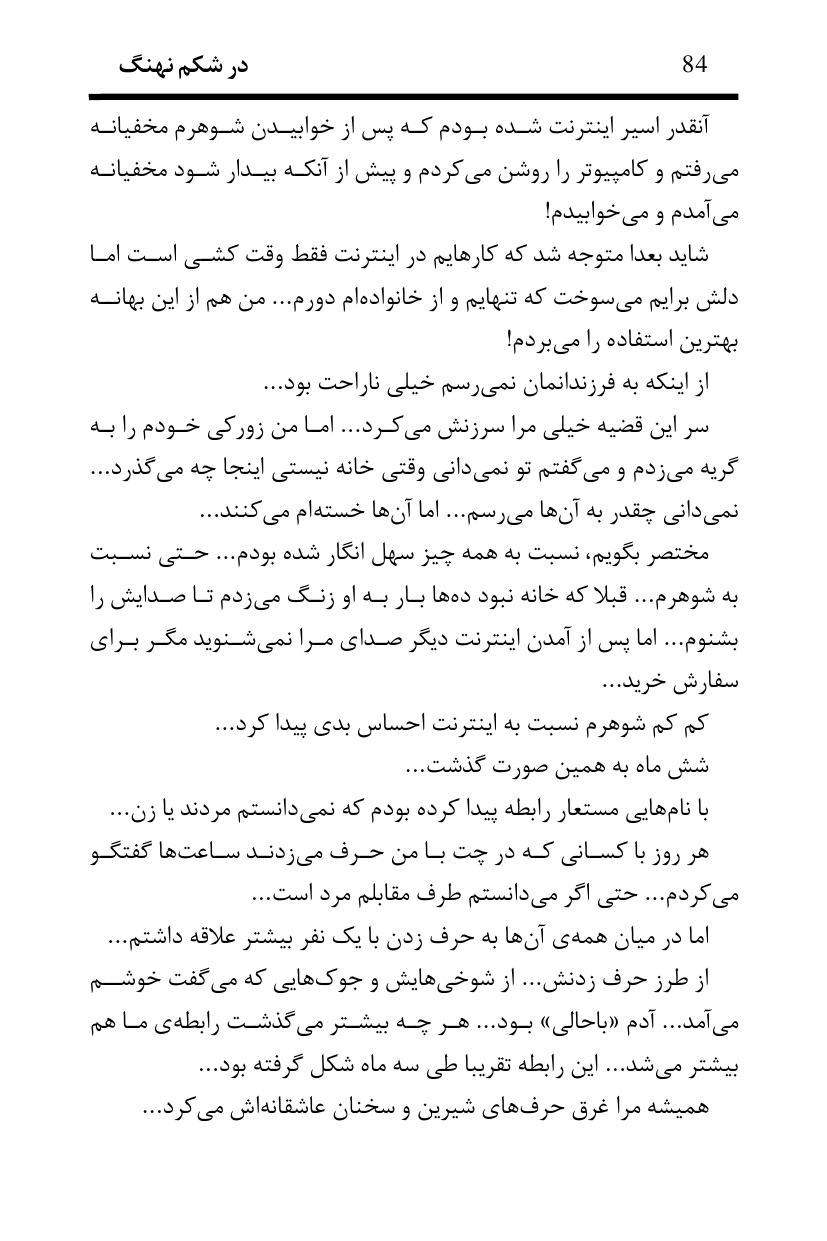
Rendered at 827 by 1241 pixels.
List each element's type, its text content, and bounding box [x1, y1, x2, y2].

text از طرز حرف زدنش... از شوخی‌هایش و جوک‌هایی که می‌گفت خوشم می‌آمد... آدم «باحالی» بود... هر چه بیشتر می‌گذشت رابطه‌ی ما هم بیشتر می‌شد... این رابطه تقریبا طی سه ماه شکل گرفته بود... [89, 961, 738, 1088]
text شش ماه به همین صورت گذشت... [89, 748, 738, 790]
text با نام‌هایی مستعار رابطه پیدا کرده بودم که نمی‌دانستم مردند یا زن... [89, 790, 738, 833]
text آنقدر اسیر اینترنت شده بودم که پس از خوابیدن شوهرم مخفیانه می‌رفتم و کامپیوتر را روشن می‌کردم و پیش از آنکه بیدار شود مخفیانه می‌آمدم و می‌خوابیدم! [89, 109, 738, 236]
text همیشه مرا غرق حرف‌های شیرین و سخنان عاشقانه‌اش می‌کرد... [89, 1088, 738, 1131]
text مختصر بگویم، نسبت به همه چیز سهل انگار شده بودم... حتی نسبت به شوهرم... قبلا که خانه نبود ده‌ها بار به او زنگ می‌زدم تا صدایش را بشنوم... اما پس از آمدن اینترنت دیگر صدای مرا نمی‌شنوید مگر برای سفارش خرید... [89, 535, 738, 705]
text سر این قضیه خیلی مرا سرزنش می‌کرد... اما من زورکی خودم را به گریه می‌زدم و می‌گفتم تو نمی‌دانی وقتی خانه نیستی اینجا چه می‌گذرد... نمی‌دانی چقدر به آن‌ها می‌رسم... اما آن‌ها خسته‌ام می‌کنند... [89, 407, 738, 535]
text هر روز با کسانی که در چت با من حرف می‌زدند ساعت‌ها گفتگو می‌کردم... حتی اگر می‌دانستم طرف مقابلم مرد است... [89, 833, 738, 918]
text کم کم شوهرم نسبت به اینترنت احساس بدی پیدا کرد... [89, 705, 738, 748]
text از اینکه به فرزندانمان نمی‌رسم خیلی ناراحت بود... [89, 364, 738, 407]
text اما در میان همه‌ی آن‌ها به حرف زدن با یک نفر بیشتر علاقه داشتم... [89, 918, 738, 961]
text شاید بعدا متوجه شد که کارهایم در اینترنت فقط وقت کشی است اما دلش برایم می‌سوخت که تنهایم و از خانواده‌ام دورم... من هم از این بهانه بهترین استفاده را می‌بردم! [89, 236, 738, 364]
